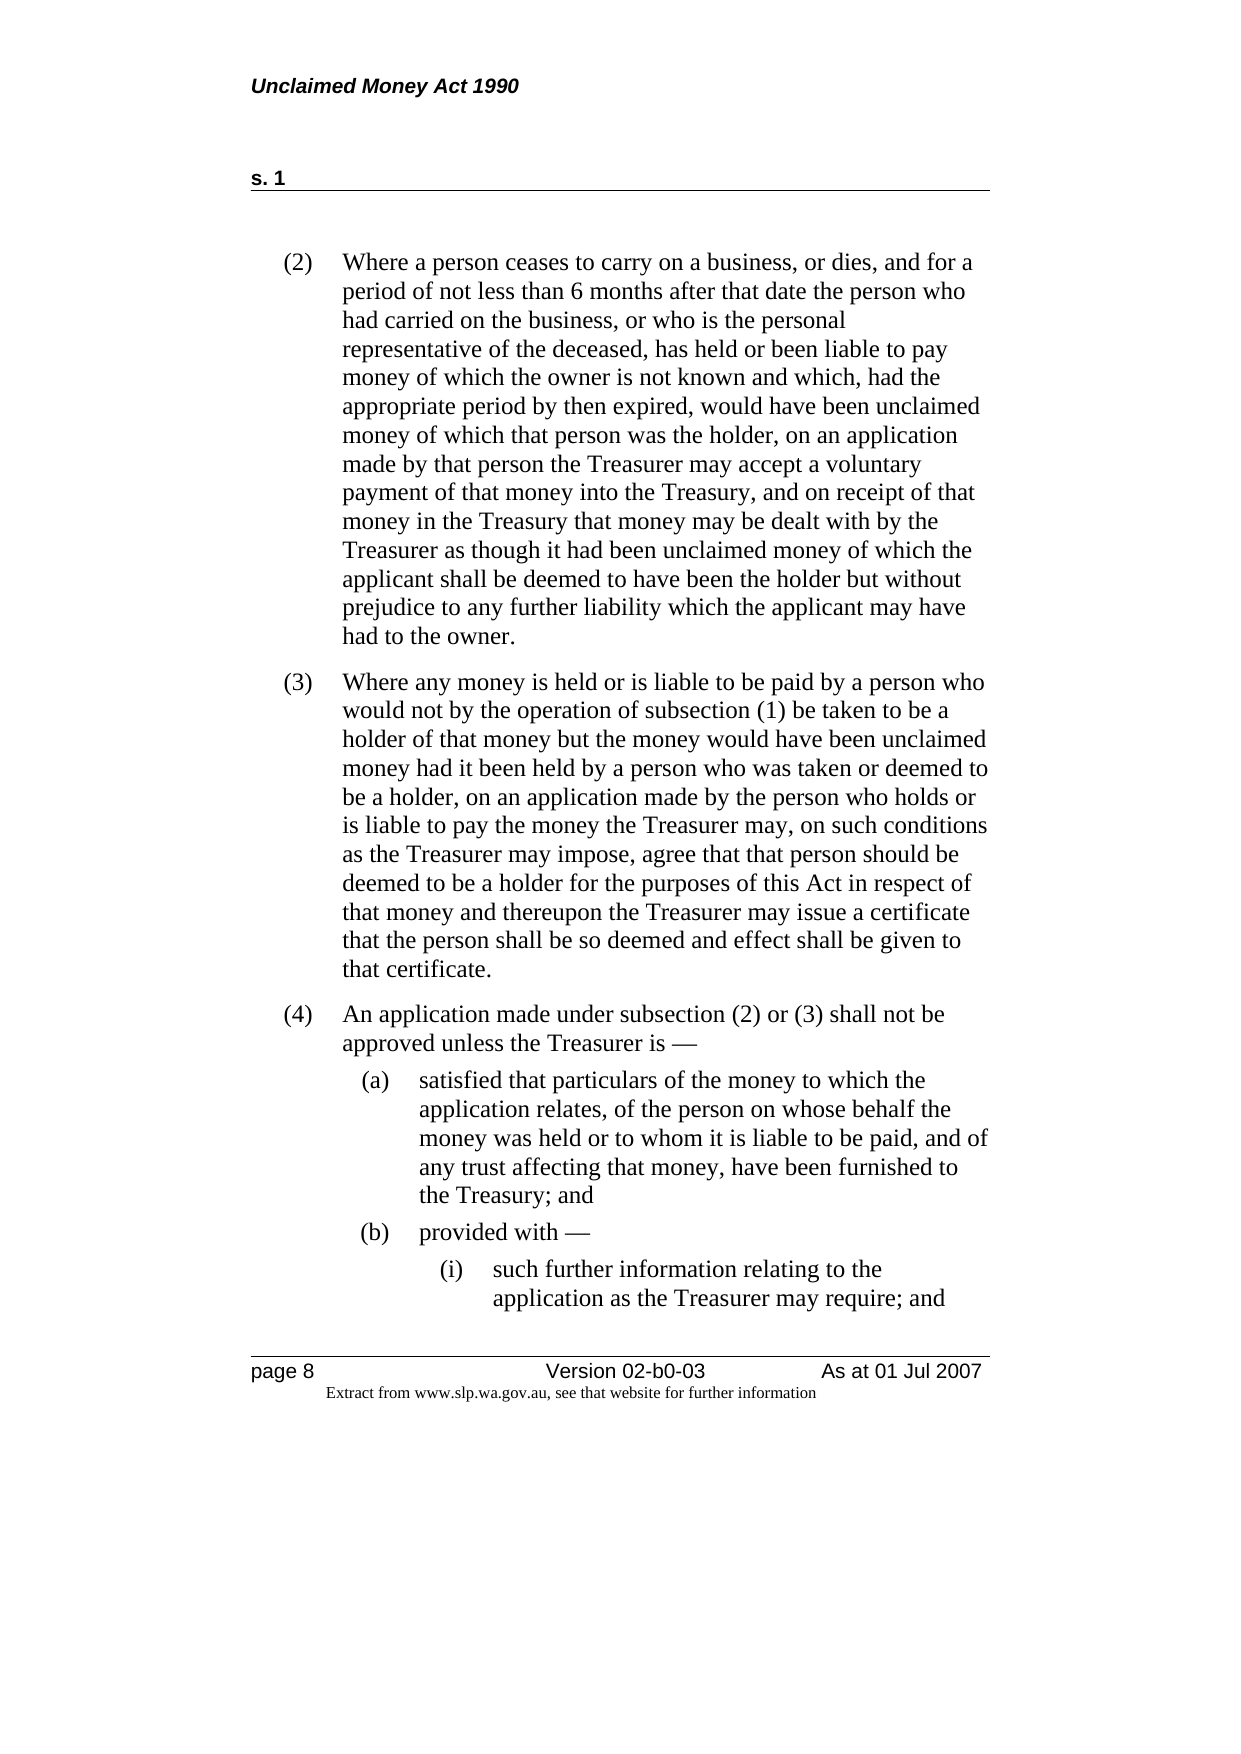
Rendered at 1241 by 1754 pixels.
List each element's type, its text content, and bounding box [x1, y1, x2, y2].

text (4) An application made under subsection (2) or (3) shall not be approved unless the Treasurer is — [251, 999, 990, 1057]
text (a) satisfied that particulars of the money to which the application relates, of the person on whose behalf the money was held or to whom it is liable to be paid, and of any trust affecting that money, have been furnished to the Treasury; and [251, 1065, 990, 1209]
text (3) Where any money is held or is liable to be paid by a person who would not by the operation of subsection (1) be taken to be a holder of that money but the money would have been unclaimed money had it been held by a person who was taken or deemed to be a holder, on an application made by the person who holds or is liable to pay the money the Treasurer may, on such conditions as the Treasurer may impose, agree that that person should be deemed to be a holder for the purposes of this Act in respect of that money and thereupon the Treasurer may issue a certificate that the person shall be so deemed and effect shall be given to that certificate. [251, 667, 990, 983]
text (i) such further information relating to the application as the Treasurer may require; and [251, 1254, 990, 1312]
text (2) Where a person ceases to carry on a business, or dies, and for a period of not less than 6 months after that date the person who had carried on the business, or who is the personal representative of the deceased, has held or been liable to pay money of which the owner is not known and which, had the appropriate period by then expired, would have been unclaimed money of which that person was the holder, on an application made by that person the Treasurer may accept a voluntary payment of that money into the Treasury, and on receipt of that money in the Treasury that money may be dealt with by the Treasurer as though it had been unclaimed money of which the applicant shall be deemed to have been the holder but without prejudice to any further liability which the applicant may have had to the owner. [251, 247, 990, 650]
text (b) provided with — [251, 1217, 990, 1246]
